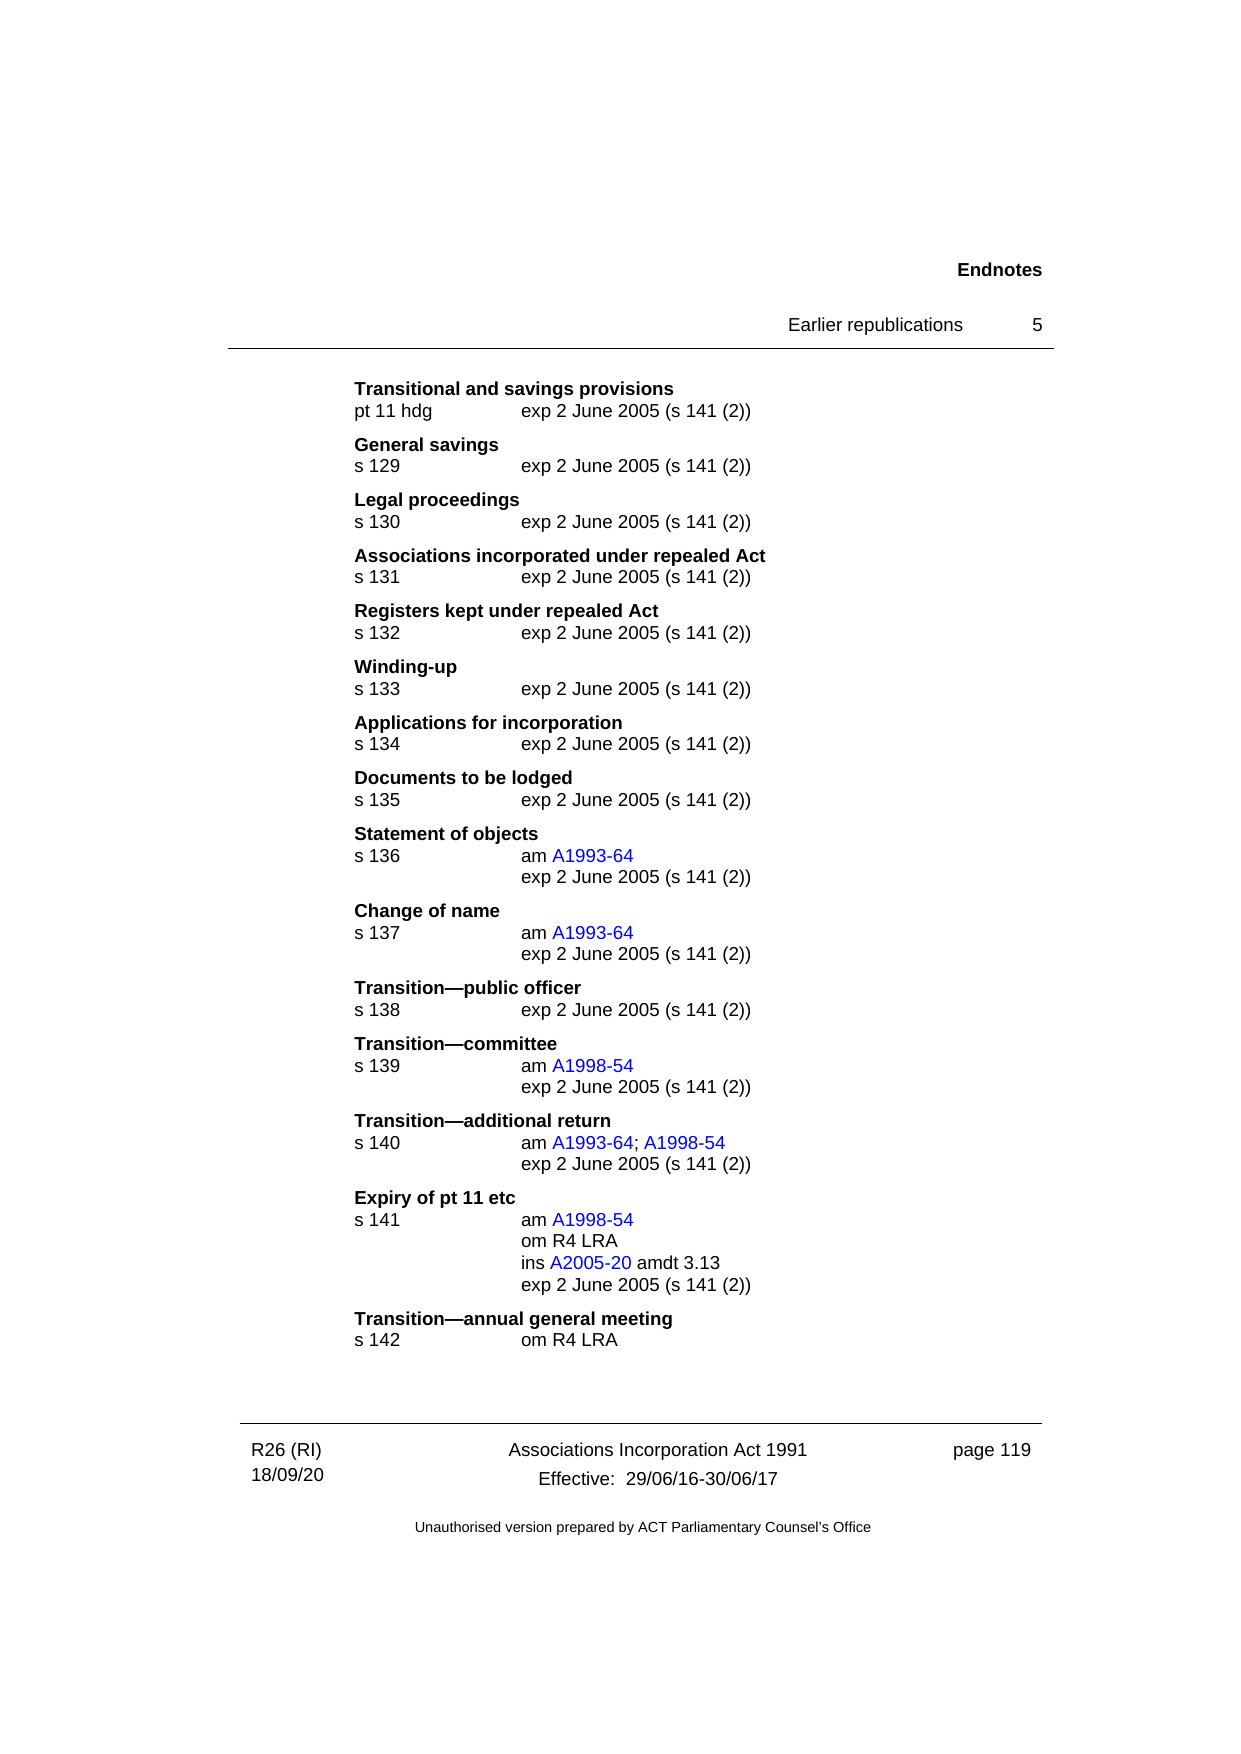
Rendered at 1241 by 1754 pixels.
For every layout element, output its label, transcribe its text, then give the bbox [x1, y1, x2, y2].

text Transitional and savings provisions [354, 378, 1042, 399]
text Legal proceedings [354, 489, 1042, 511]
text s 131 exp 2 June 2005 (s 141 (2)) [354, 566, 1042, 588]
text Applications for incorporation [354, 712, 1042, 733]
text Statement of objects [354, 823, 1042, 844]
text exp 2 June 2005 (s 141 (2)) [354, 1273, 1042, 1295]
text Transition—additional return [354, 1110, 1042, 1132]
text s 133 exp 2 June 2005 (s 141 (2)) [354, 677, 1042, 699]
text exp 2 June 2005 (s 141 (2)) [354, 1153, 1042, 1175]
text General savings [354, 433, 1042, 455]
text s 135 exp 2 June 2005 (s 141 (2)) [354, 789, 1042, 810]
text pt 11 hdg exp 2 June 2005 (s 141 (2)) [354, 399, 1042, 421]
text ins A2005-20 amdt 3.13 [354, 1252, 1042, 1273]
text s 140 am A1993-64; A1998-54 [354, 1132, 1042, 1153]
text s 130 exp 2 June 2005 (s 141 (2)) [354, 511, 1042, 532]
text exp 2 June 2005 (s 141 (2)) [354, 1076, 1042, 1097]
text exp 2 June 2005 (s 141 (2)) [354, 943, 1042, 965]
text s 142 om R4 LRA [354, 1329, 1042, 1351]
text s 136 am A1993-64 [354, 844, 1042, 866]
text s 138 exp 2 June 2005 (s 141 (2)) [354, 999, 1042, 1020]
text Transition—annual general meeting [354, 1307, 1042, 1329]
text s 132 exp 2 June 2005 (s 141 (2)) [354, 622, 1042, 643]
text s 139 am A1998-54 [354, 1054, 1042, 1076]
text Associations incorporated under repealed Act [354, 545, 1042, 566]
text s 137 am A1993-64 [354, 922, 1042, 943]
text s 141 am A1998-54 [354, 1209, 1042, 1230]
text Winding-up [354, 656, 1042, 677]
text Change of name [354, 900, 1042, 922]
text s 134 exp 2 June 2005 (s 141 (2)) [354, 733, 1042, 755]
text Transition—public officer [354, 977, 1042, 999]
text Expiry of pt 11 etc [354, 1187, 1042, 1209]
text om R4 LRA [354, 1230, 1042, 1252]
text Registers kept under repealed Act [354, 600, 1042, 622]
text Documents to be lodged [354, 767, 1042, 789]
text Transition—committee [354, 1033, 1042, 1054]
text s 129 exp 2 June 2005 (s 141 (2)) [354, 455, 1042, 477]
text exp 2 June 2005 (s 141 (2)) [354, 866, 1042, 887]
